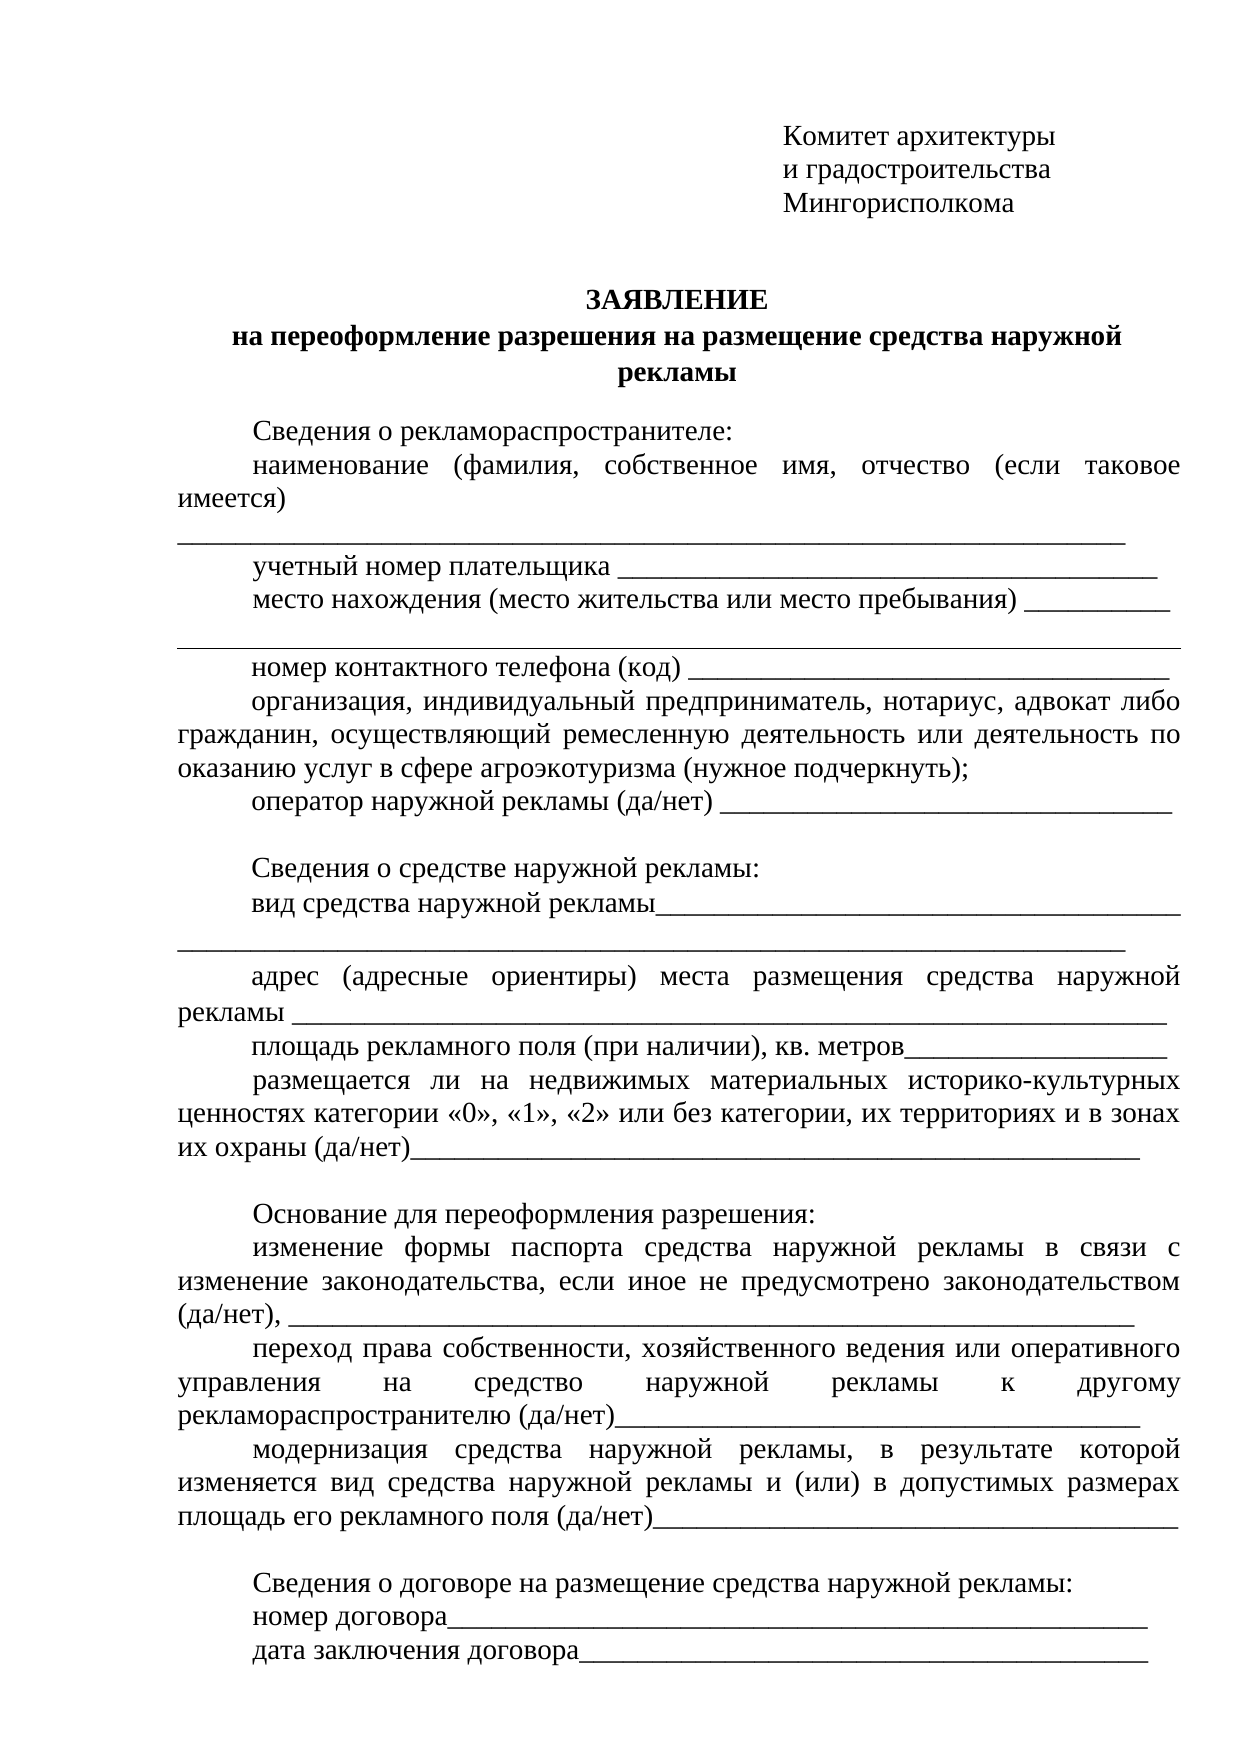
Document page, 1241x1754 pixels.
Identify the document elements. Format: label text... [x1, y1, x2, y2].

text номер контактного телефона (код) _________________________________ [177, 649, 1181, 683]
text Сведения о рекламораспространителе: [177, 413, 1181, 447]
text Мингорисполкома [783, 185, 1181, 219]
text переход права собственности, хозяйственного ведения или оперативного управления на средство наружной рекламы к другому рекламораспространителю (да/нет)____________________________________ [177, 1330, 1181, 1431]
text оператор наружной рекламы (да/нет) _______________________________ [177, 783, 1181, 817]
text и градостроительства [783, 152, 1181, 185]
text наименование (фамилия, собственное имя, отчество (если таковое имеется) _________________________________________________________________ [177, 447, 1181, 548]
text номер договора________________________________________________ [177, 1598, 1181, 1632]
text учетный номер плательщика _____________________________________ [177, 548, 1181, 581]
text дата заключения договора_______________________________________ [177, 1632, 1181, 1666]
text адрес (адресные ориентиры) места размещения средства наружной рекламы ____________________________________________________________ [177, 956, 1181, 1028]
text _________________________________________________________________ [177, 920, 1181, 956]
text Сведения о средстве наружной рекламы: [177, 851, 1181, 884]
text Комитет архитектуры [783, 118, 1181, 152]
text изменение формы паспорта средства наружной рекламы в связи с изменение законодательства, если иное не предусмотрено законодательством (да/нет), __________________________________________________________ [177, 1229, 1181, 1330]
text площадь рекламного поля (при наличии), кв. метров__________________ [177, 1028, 1181, 1062]
text место нахождения (место жительства или место пребывания) __________ [177, 581, 1181, 615]
text организация, индивидуальный предприниматель, нотариус, адвокат либо гражданин, осуществляющий ремесленную деятельность или деятельность по оказанию услуг в сфере агроэкотуризма (нужное подчеркнуть); [177, 683, 1181, 783]
text Основание для переоформления разрешения: [177, 1196, 1181, 1229]
text вид средства наружной рекламы____________________________________ [177, 884, 1181, 920]
text ЗАЯВЛЕНИЕ на переоформление разрешения на размещение средства наружной рекламы [177, 280, 1177, 388]
text модернизация средства наружной рекламы, в результате которой изменяется вид средства наружной рекламы и (или) в допустимых размерах площадь его рекламного поля (да/нет)____________________________________ [177, 1431, 1181, 1531]
text размещается ли на недвижимых материальных историко-культурных ценностях категории «0», «1», «2» или без категории, их территориях и в зонах их охраны (да/нет)__________________________________________________ [177, 1062, 1181, 1162]
text Сведения о договоре на размещение средства наружной рекламы: [177, 1565, 1181, 1598]
